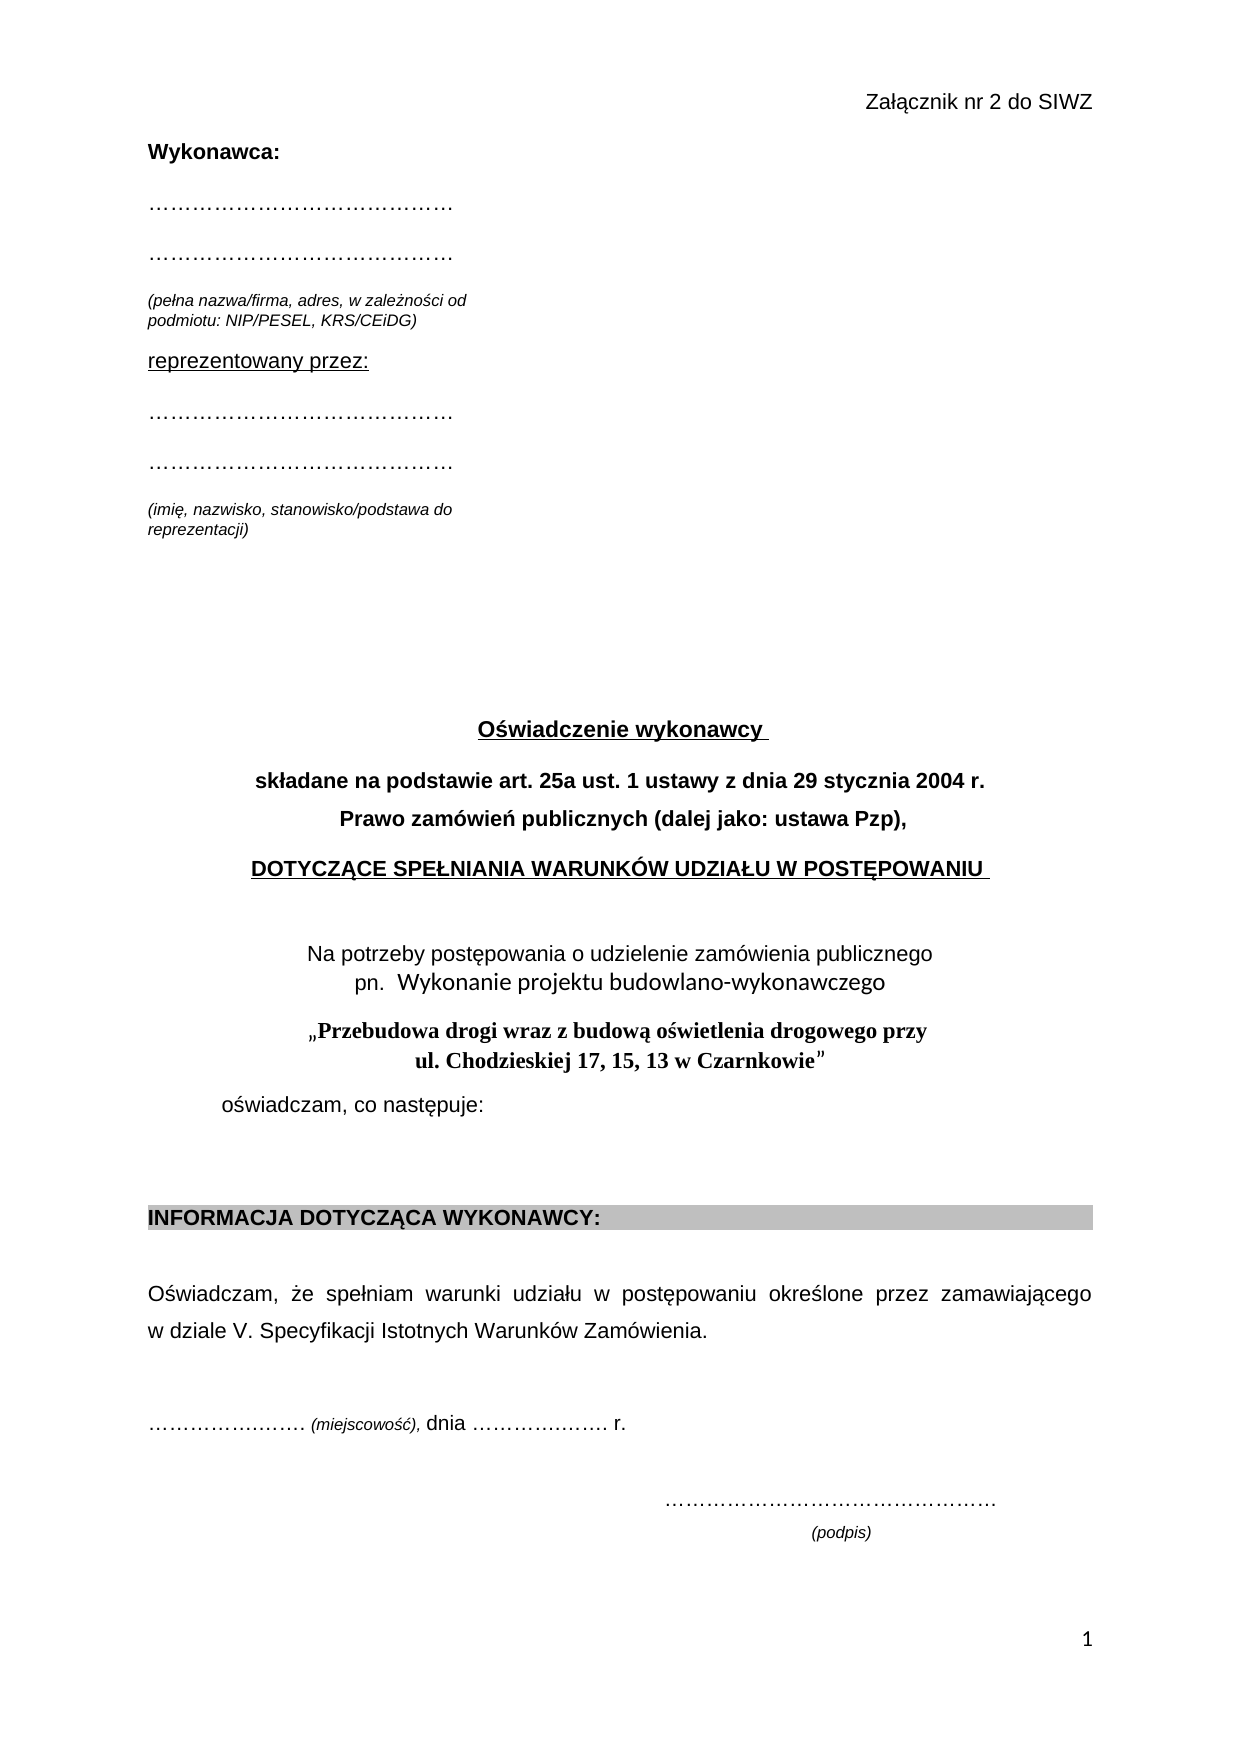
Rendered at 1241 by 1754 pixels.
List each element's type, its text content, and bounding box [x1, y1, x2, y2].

text (pełna nazwa/firma, adres, w zależności od podmiotu: NIP/PESEL, KRS/CEiDG) [148, 290, 472, 330]
text składane na podstawie art. 25a ust. 1 ustawy z dnia 29 stycznia 2004 r. [148, 768, 1093, 793]
text DOTYCZĄCE SPEŁNIANIA WARUNKÓW UDZIAŁU W POSTĘPOWANIU [148, 856, 1093, 923]
text Wykonawca: [148, 139, 1093, 164]
text (podpis) [738, 1522, 1093, 1542]
text reprezentowany przez: [148, 348, 1093, 373]
text ………………………………………… [590, 1487, 1093, 1511]
text Załącznik nr 2 do SIWZ [694, 89, 1093, 114]
text (imię, nazwisko, stanowisko/podstawa do reprezentacji) [148, 499, 472, 539]
text Prawo zamówień publicznych (dalej jako: ustawa Pzp), [148, 806, 1093, 831]
text ………………………………………………………………………… [148, 189, 472, 265]
text ………………………………………………………………………… [148, 399, 472, 474]
text Oświadczam, że spełniam warunki udziału w postępowaniu określone przez zamawiającego w dziale V. Specyfikacji Istotnych Warunków Zamówienia. [148, 1281, 1093, 1343]
text Oświadczenie wykonawcy [148, 716, 1093, 742]
text Na potrzeby postępowania o udzielenie zamówienia publicznego pn. Wykonanie projektu budowlano-wykonawczego [148, 937, 1093, 997]
text INFORMACJA DOTYCZĄCA WYKONAWCY: [148, 1205, 1093, 1230]
text „Przebudowa drogi wraz z budową oświetlenia drogowego przy ul. Chodzieskiej 17, 15, 13 w Czarnkowie” [148, 1014, 1093, 1075]
text oświadczam, co następuje: [148, 1091, 1093, 1117]
text …………….……. (miejscowość), dnia ………….……. r. [148, 1411, 1093, 1434]
